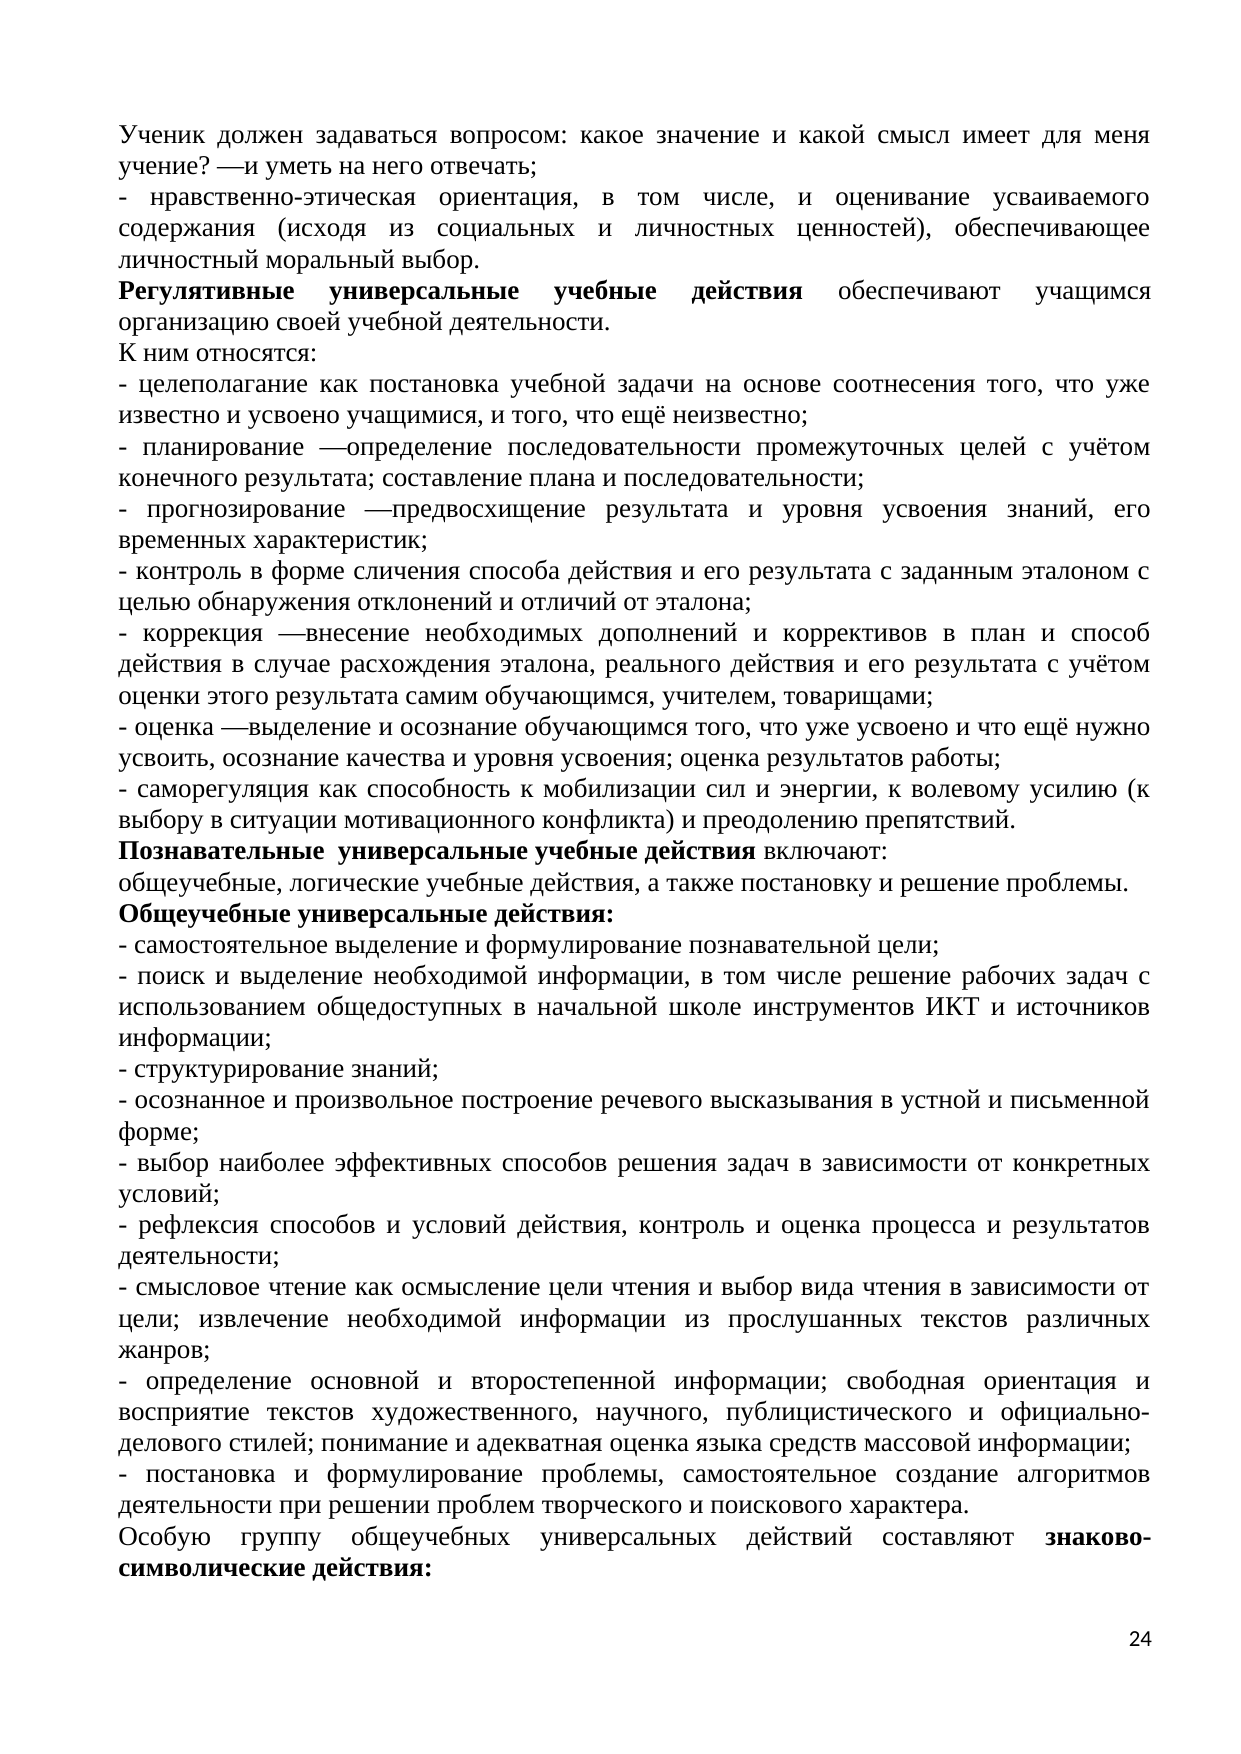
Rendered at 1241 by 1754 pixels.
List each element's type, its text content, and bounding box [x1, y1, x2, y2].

text Ученик должен задаваться вопросом: какое значение и какой смысл имеет для меня учение? —и уметь на него отвечать; [118, 118, 1152, 180]
text - смысловое чтение как осмысление цели чтения и выбор вида чтения в зависимости от цели; извлечение необходимой информации из прослушанных текстов различных жанров; [118, 1271, 1152, 1364]
text - целеполагание как постановка учебной задачи на основе соотнесения того, что уже известно и усвоено учащимися, и того, что ещё неизвестно; [118, 367, 1152, 429]
text - определение основной и второстепенной информации; свободная ориентация и восприятие текстов художественного, научного, публицистического и официально-делового стилей; понимание и адекватная оценка языка средств массовой информации; [118, 1364, 1152, 1457]
text общеучебные, логические учебные действия, а также постановку и решение проблемы. [118, 866, 1152, 897]
text - коррекция —внесение необходимых дополнений и коррективов в план и способ действия в случае расхождения эталона, реального действия и его результата с учётом оценки этого результата самим обучающимся, учителем, товарищами; [118, 616, 1152, 710]
text - оценка —выделение и осознание обучающимся того, что уже усвоено и что ещё нужно усвоить, осознание качества и уровня усвоения; оценка результатов работы; [118, 710, 1152, 772]
text - нравственно-этическая ориентация, в том числе, и оценивание усваиваемого содержания (исходя из социальных и личностных ценностей), обеспечивающее личностный моральный выбор. [118, 180, 1152, 274]
text - постановка и формулирование проблемы, самостоятельное создание алгоритмов деятельности при решении проблем творческого и поискового характера. [118, 1457, 1152, 1520]
text Особую группу общеучебных универсальных действий составляют знаково-символические действия: [118, 1520, 1152, 1582]
text - поиск и выделение необходимой информации, в том числе решение рабочих задач с использованием общедоступных в начальной школе инструментов ИКТ и источников информации; [118, 959, 1152, 1052]
text - контроль в форме сличения способа действия и его результата с заданным эталоном с целью обнаружения отклонений и отличий от эталона; [118, 554, 1152, 616]
text Общеучебные универсальные действия: [118, 897, 1152, 928]
text Регулятивные универсальные учебные действия обеспечивают учащимся организацию своей учебной деятельности. [118, 274, 1152, 336]
text Познавательные универсальные учебные действия включают: [118, 834, 1152, 866]
text - прогнозирование —предвосхищение результата и уровня усвоения знаний, его временных характеристик; [118, 492, 1152, 554]
text - планирование —определение последовательности промежуточных целей с учётом конечного результата; составление плана и последовательности; [118, 429, 1152, 492]
text - рефлексия способов и условий действия, контроль и оценка процесса и результатов деятельности; [118, 1208, 1152, 1271]
text К ним относятся: [118, 336, 1152, 367]
text - структурирование знаний; [118, 1052, 1152, 1084]
text - саморегуляция как способность к мобилизации сил и энергии, к волевому усилию (к выбору в ситуации мотивационного конфликта) и преодолению препятствий. [118, 772, 1152, 834]
text - осознанное и произвольное построение речевого высказывания в устной и письменной форме; [118, 1084, 1152, 1146]
text - самостоятельное выделение и формулирование познавательной цели; [118, 928, 1152, 959]
text - выбор наиболее эффективных способов решения задач в зависимости от конкретных условий; [118, 1146, 1152, 1208]
